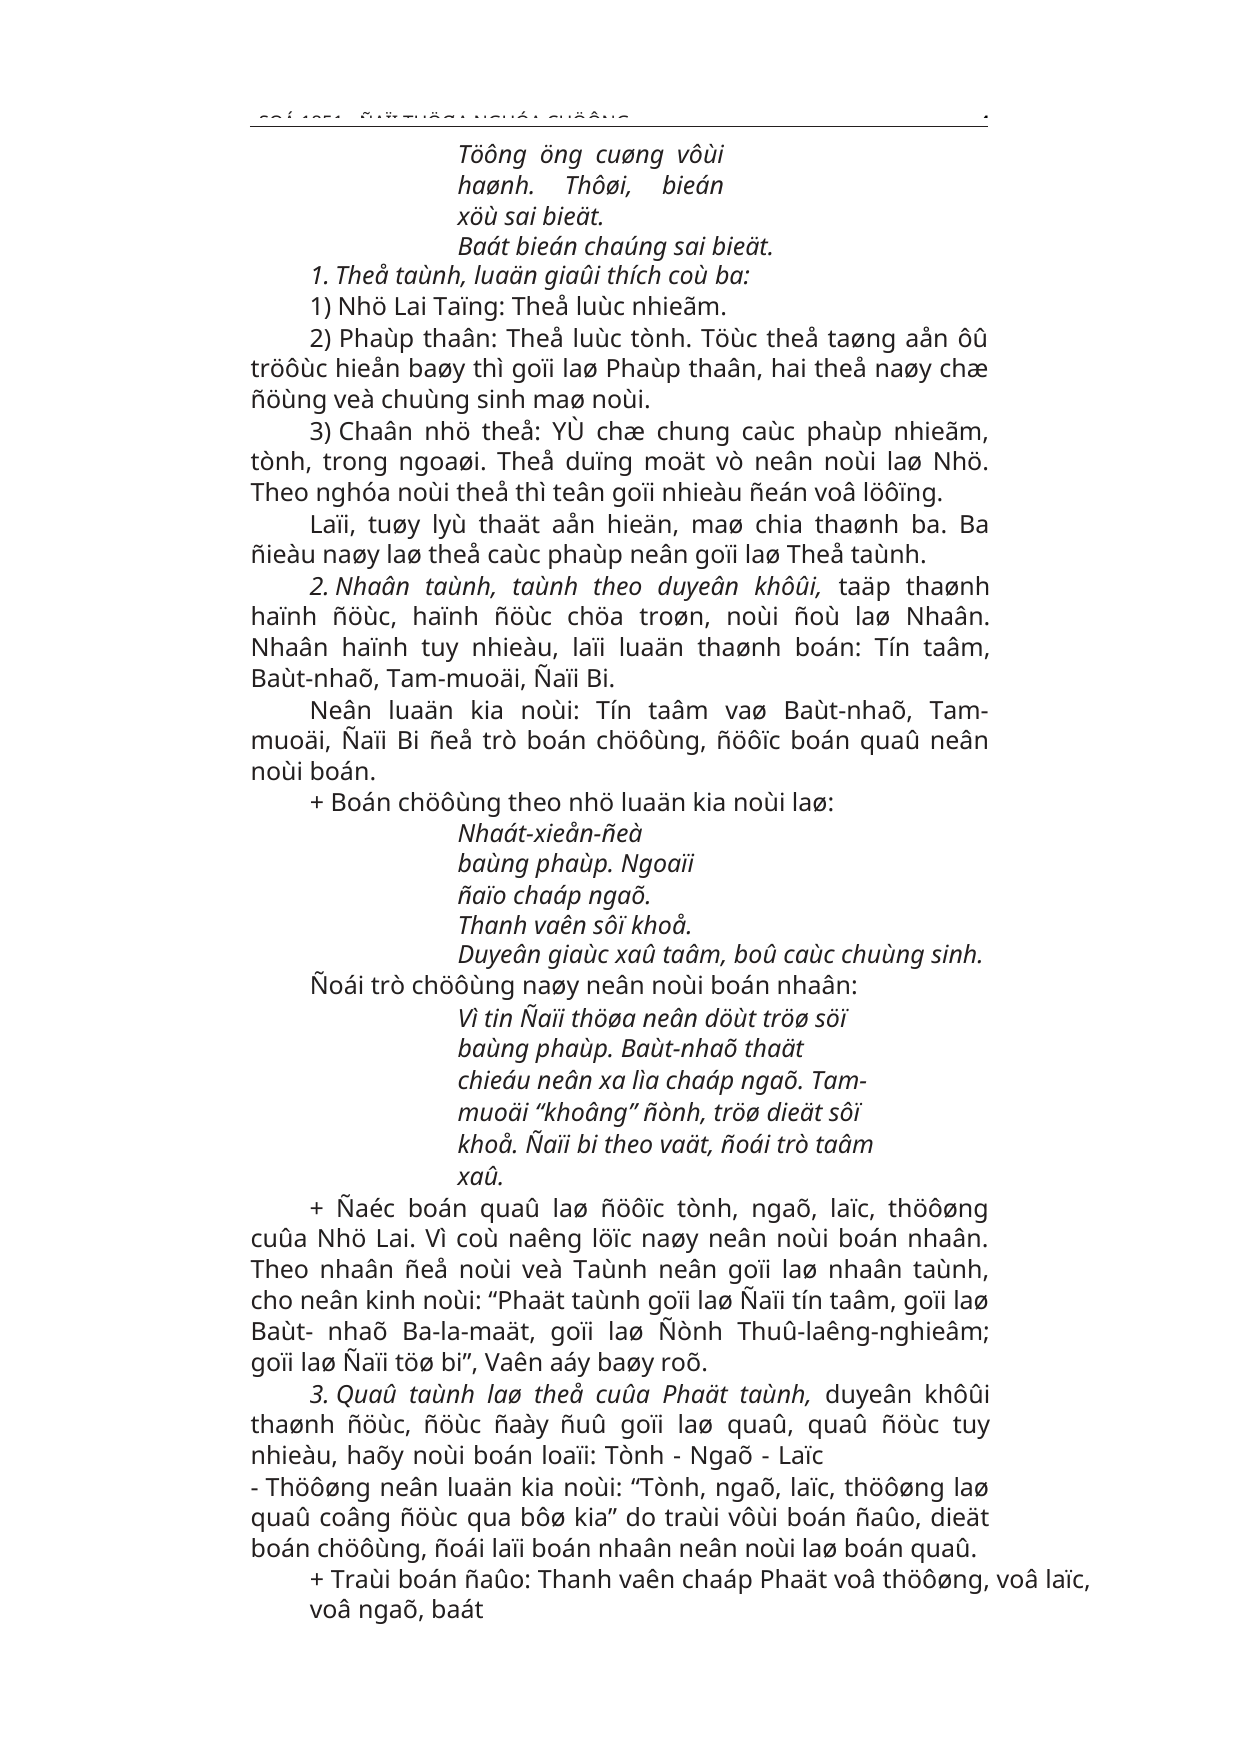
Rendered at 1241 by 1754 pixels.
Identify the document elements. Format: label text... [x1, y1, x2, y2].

text + Ñaéc boán quaû laø ñöôïc tònh, ngaõ, laïc, thöôøng cuûa Nhö Lai. Vì coù naêng löïc naøy neân noùi boán nhaân. Theo nhaân ñeå noùi veà Taùnh neân goïi laø nhaân taùnh, cho neân kinh noùi: “Phaät taùnh goïi laø Ñaïi tín taâm, goïi laø Baùt- nhaõ Ba-la-maät, goïi laø Ñònh Thuû-laêng-nghieâm; goïi laø Ñaïi töø bi”, Vaên aáy baøy roõ. [250, 1192, 990, 1378]
text Duyeân giaùc xaû taâm, boû caùc chuùng sinh. [457, 940, 1092, 969]
text Nhaát-xieån-ñeà baùng phaùp. Ngoaïi ñaïo chaáp ngaõ. [457, 818, 715, 912]
text Neân luaän kia noùi: Tín taâm vaø Baùt-nhaõ, Tam-muoäi, Ñaïi Bi ñeå trò boán chöôùng, ñöôïc boán quaû neân noùi boán. [250, 695, 990, 788]
text + Boán chöôùng theo nhö luaän kia noùi laø: [309, 788, 1092, 817]
text Thanh vaên sôï khoå. [457, 912, 1092, 940]
list Chaân nhö theå: YÙ chæ chung caùc phaùp nhieãm, tònh, trong ngoaøi. Theå duïng moät vò neân noùi laø Nhö. Theo nghóa noùi theå thì teân goïi nhieàu ñeán voâ löôïng. [250, 416, 990, 509]
text Töông öng cuøng vôùi haønh. Thôøi, bieán xöù sai bieät. [457, 139, 724, 233]
text Vì tin Ñaïi thöøa neân döùt tröø söï baùng phaùp. Baùt-nhaõ thaät chieáu neân xa lìa chaáp ngaõ. Tam-muoäi “khoâng” ñònh, tröø dieät sôï khoå. Ñaïi bi theo vaät, ñoái trò taâm xaû. [457, 1002, 882, 1192]
text + Traùi boán ñaûo: Thanh vaên chaáp Phaät voâ thöôøng, voâ laïc, voâ ngaõ, baát [309, 1564, 1092, 1625]
text Ñoái trò chöôùng naøy neân noùi boán nhaân: [309, 969, 1092, 1001]
list Theå taùnh, luaän giaûi thích coù ba: [309, 261, 1092, 291]
list Nhö Lai Taïng: Theå luùc nhieãm. [309, 291, 1092, 321]
list Quaû taùnh laø theå cuûa Phaät taùnh, duyeân khôûi thaønh ñöùc, ñöùc ñaày ñuû goïi laø quaû, quaû ñöùc tuy nhieàu, haõy noùi boán loaïi: Tònh - Ngaõ - Laïc [250, 1378, 990, 1471]
list Nhaân taùnh, taùnh theo duyeân khôûi, taäp thaønh haïnh ñöùc, haïnh ñöùc chöa troøn, noùi ñoù laø Nhaân. Nhaân haïnh tuy nhieàu, laïi luaän thaønh boán: Tín taâm, Baùt-nhaõ, Tam-muoäi, Ñaïi Bi. [250, 571, 990, 695]
text Baát bieán chaúng sai bieät. [457, 233, 1092, 261]
list Phaùp thaân: Theå luùc tònh. Töùc theå taøng aån ôû tröôùc hieån baøy thì goïi laø Phaùp thaân, hai theå naøy chæ ñöùng veà chuùng sinh maø noùi. [250, 323, 989, 416]
text Laïi, tuøy lyù thaät aån hieän, maø chia thaønh ba. Ba ñieàu naøy laø theå caùc phaùp neân goïi laø Theå taùnh. [250, 509, 990, 571]
list Thöôøng neân luaän kia noùi: “Tònh, ngaõ, laïc, thöôøng laø quaû coâng ñöùc qua bôø kia” do traùi vôùi boán ñaûo, dieät boán chöôùng, ñoái laïi boán nhaân neân noùi laø boán quaû. [250, 1471, 990, 1564]
